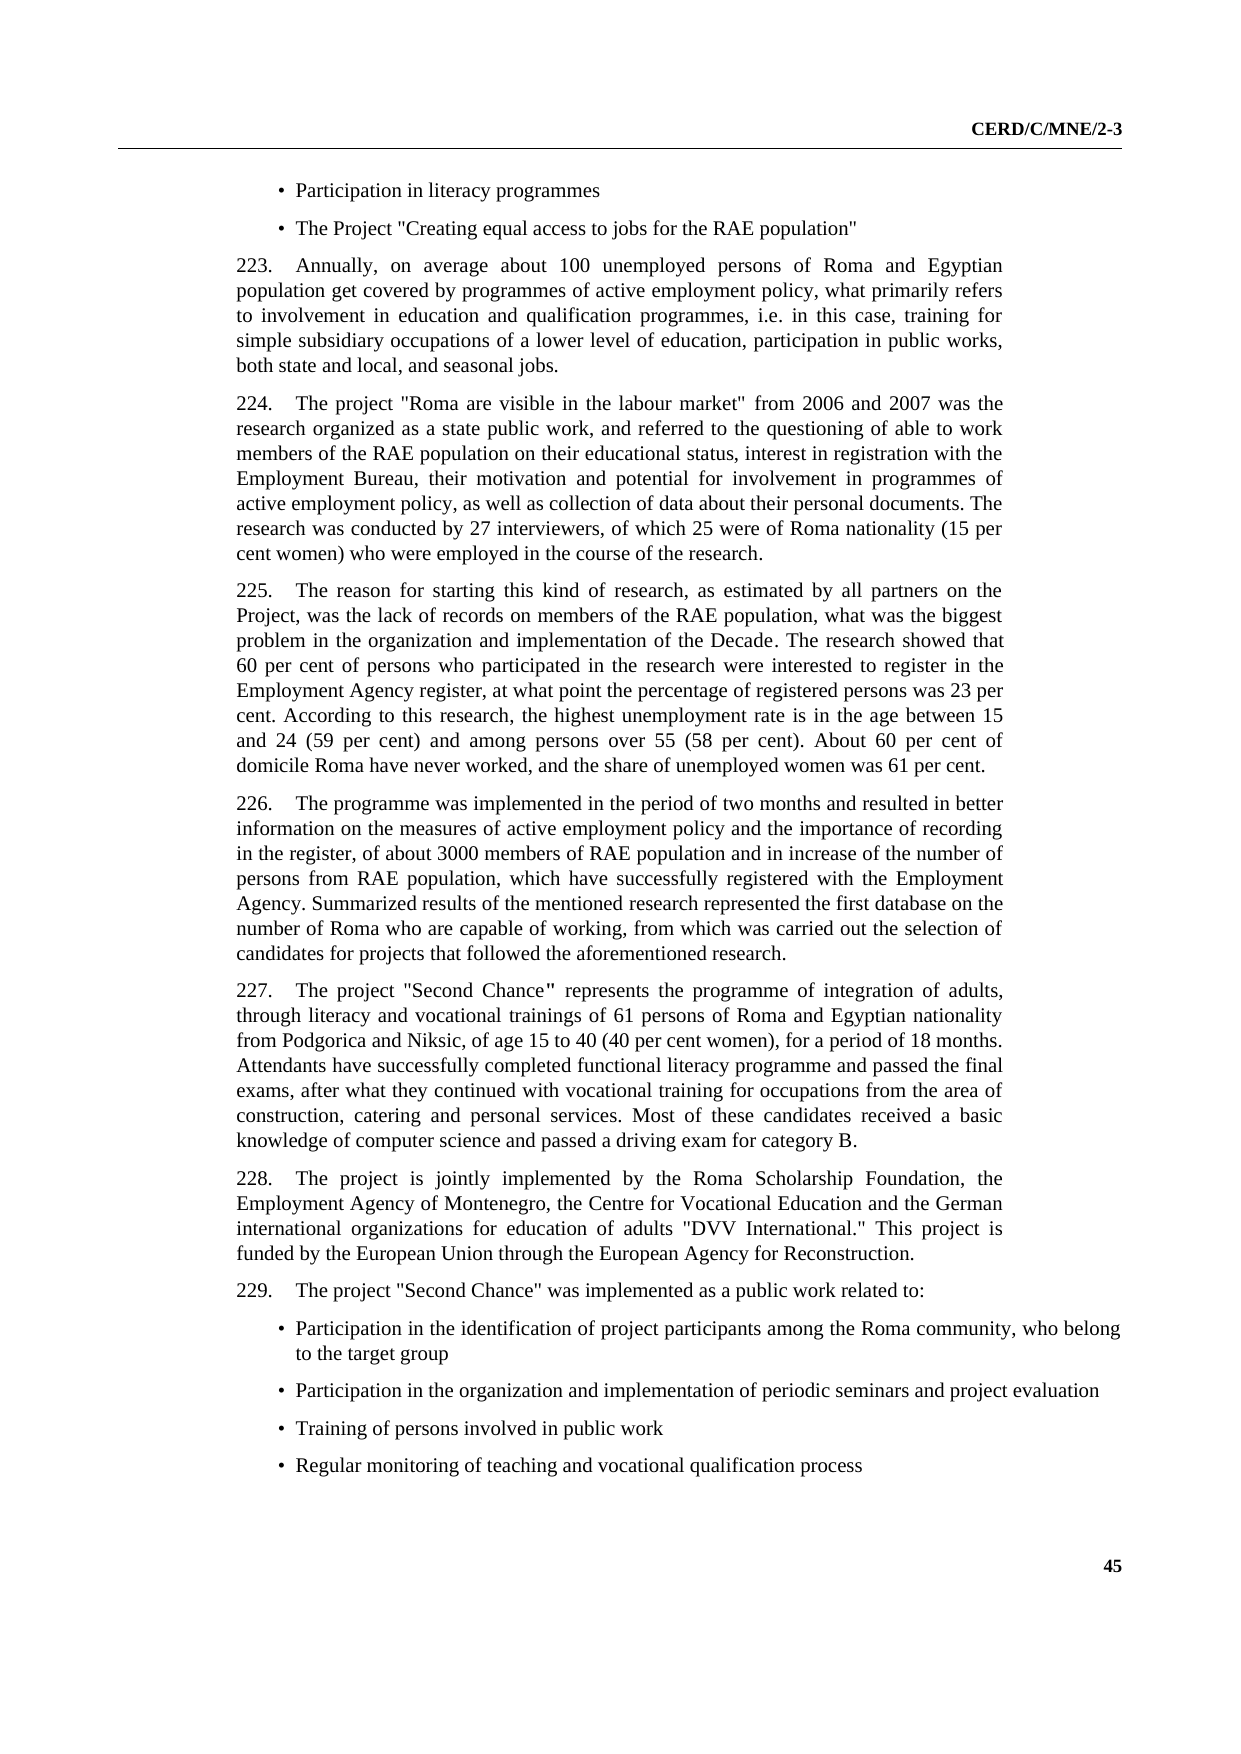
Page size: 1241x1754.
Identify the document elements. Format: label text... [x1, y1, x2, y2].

text The Project "Creating equal access to jobs for the RAE population" [278, 215, 1122, 240]
text 223. Annually, on average about 100 unemployed persons of Roma and Egyptian population get covered by programmes of active employment policy, what primarily refers to involvement in education and qualification programmes, i.e. in this case, training for simple subsidiary occupations of a lower level of education, participation in public works, both state and local, and seasonal jobs. [236, 252, 1004, 377]
text Training of persons involved in public work [278, 1415, 1122, 1440]
text 227. The project "Second Chance" represents the programme of integration of adults, through literacy and vocational trainings of 61 persons of Roma and Egyptian nationality from Podgorica and Niksic, of age 15 to 40 (40 per cent women), for a period of 18 months. Attendants have successfully completed functional literacy programme and passed the final exams, after what they continued with vocational training for occupations from the area of construction, catering and personal services. Most of these candidates received a basic knowledge of computer science and passed a driving exam for category B. [236, 977, 1004, 1152]
text Regular monitoring of teaching and vocational qualification process [278, 1452, 1122, 1477]
text 225. The reason for starting this kind of research, as estimated by all partners on the Project, was the lack of records on members of the RAE population, what was the biggest problem in the organization and implementation of the Decade. The research showed that 60 per cent of persons who participated in the research were interested to register in the Employment Agency register, at what point the percentage of registered persons was 23 per cent. According to this research, the highest unemployment rate is in the age between 15 and 24 (59 per cent) and among persons over 55 (58 per cent). About 60 per cent of domicile Roma have never worked, and the share of unemployed women was 61 per cent. [236, 577, 1004, 777]
text 224. The project "Roma are visible in the labour market" from 2006 and 2007 was the research organized as a state public work, and referred to the questioning of able to work members of the RAE population on their educational status, interest in registration with the Employment Bureau, their motivation and potential for involvement in programmes of active employment policy, as well as collection of data about their personal documents. The research was conducted by 27 interviewers, of which 25 were of Roma nationality (15 per cent women) who were employed in the course of the research. [236, 390, 1004, 565]
text 229. The project "Second Chance" was implemented as a public work related to: [236, 1277, 1004, 1302]
text Participation in the organization and implementation of periodic seminars and project evaluation [278, 1377, 1122, 1402]
text 228. The project is jointly implemented by the Roma Scholarship Foundation, the Employment Agency of Montenegro, the Centre for Vocational Education and the German international organizations for education of adults "DVV International." This project is funded by the European Union through the European Agency for Reconstruction. [236, 1165, 1004, 1265]
text Participation in the identification of project participants among the Roma community, who belong to the target group [278, 1315, 1122, 1365]
text Participation in literacy programmes [278, 177, 1122, 202]
text 226. The programme was implemented in the period of two months and resulted in better information on the measures of active employment policy and the importance of recording in the register, of about 3000 members of RAE population and in increase of the number of persons from RAE population, which have successfully registered with the Employment Agency. Summarized results of the mentioned research represented the first database on the number of Roma who are capable of working, from which was carried out the selection of candidates for projects that followed the aforementioned research. [236, 790, 1004, 965]
